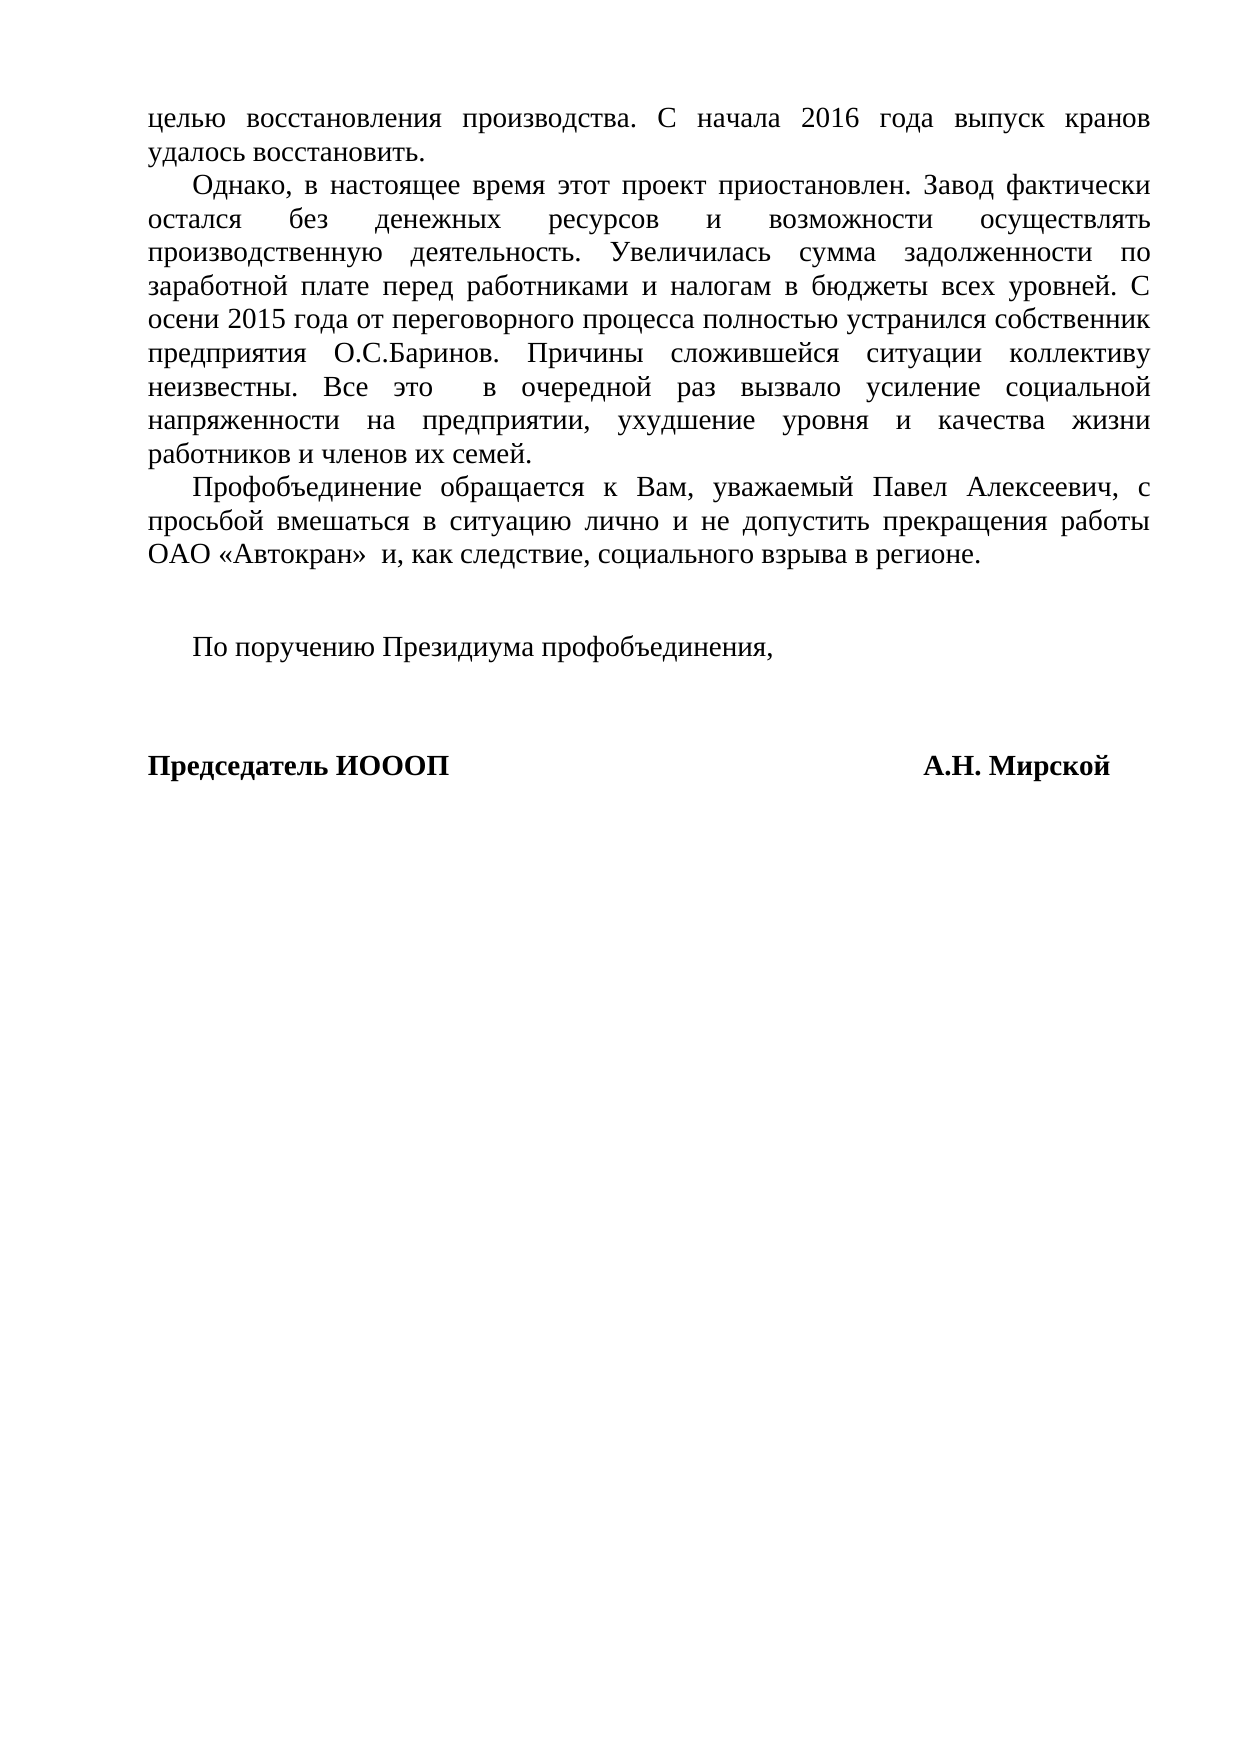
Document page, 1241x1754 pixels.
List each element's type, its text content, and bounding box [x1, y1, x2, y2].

text Профобъединение обращается к Вам, уважаемый Павел Алексеевич, с просьбой вмешаться в ситуацию лично и не допустить прекращения работы ОАО «Автокран» и, как следствие, социального взрыва в регионе. [148, 469, 1152, 570]
text Однако, в настоящее время этот проект приостановлен. Завод фактически остался без денежных ресурсов и возможности осуществлять производственную деятельность. Увеличилась сумма задолженности по заработной плате перед работниками и налогам в бюджеты всех уровней. С осени 2015 года от переговорного процесса полностью устранился собственник предприятия О.С.Баринов. Причины сложившейся ситуации коллективу неизвестны. Все это в очередной раз вызвало усиление социальной напряженности на предприятии, ухудшение уровня и качества жизни работников и членов их семей. [148, 167, 1152, 469]
text По поручению Президиума профобъединения, [148, 629, 1152, 663]
text Председатель ИОООП А.Н. Мирской [148, 748, 1152, 782]
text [148, 100, 1152, 167]
